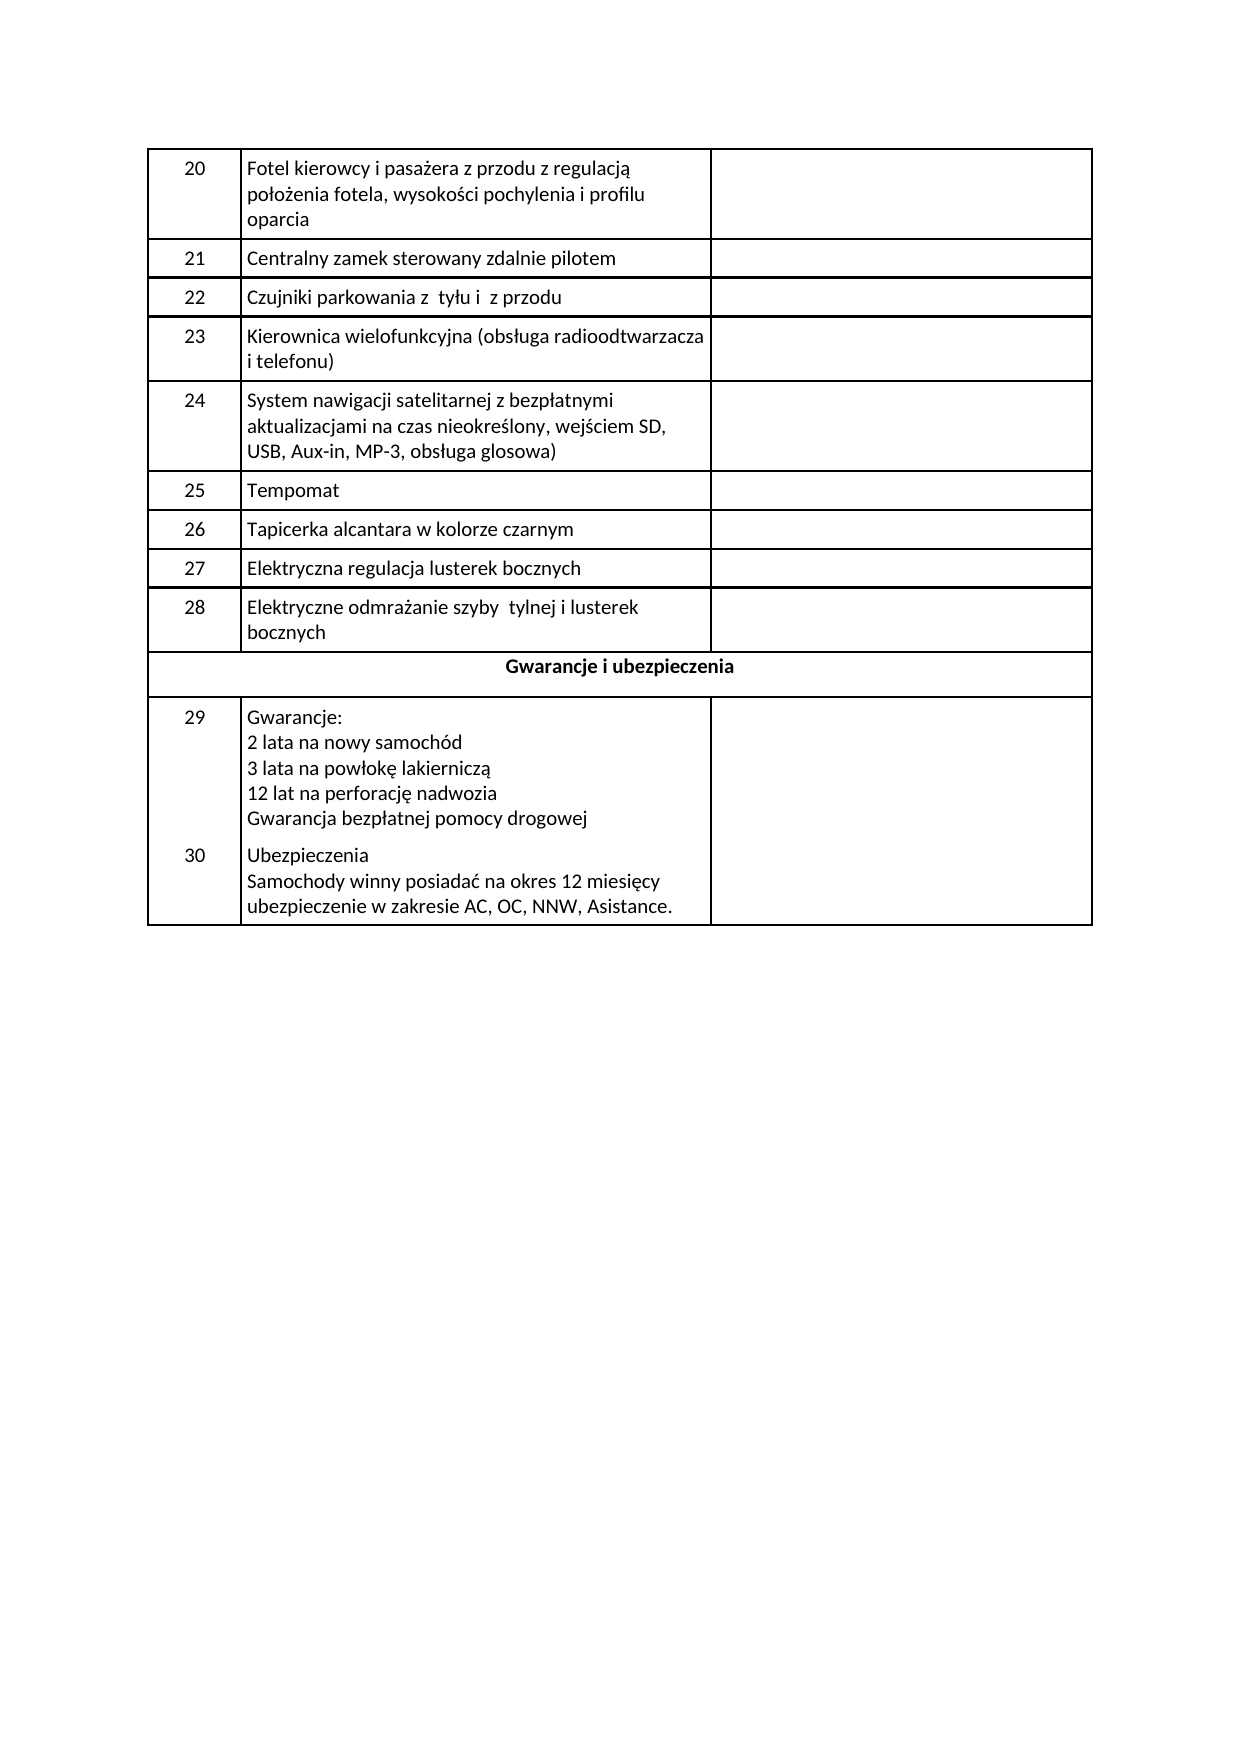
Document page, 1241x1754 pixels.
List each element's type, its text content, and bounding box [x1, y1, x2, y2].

table_cell [712, 698, 1091, 837]
table_cell [712, 511, 1091, 547]
table_cell 25 [149, 472, 240, 508]
table_cell 27 [149, 550, 240, 586]
table_cell System nawigacji satelitarnej z bezpłatnymi aktualizacjami na czas nieokreślony, wejściem SD, USB, Aux-in, MP-3, obsługa glosowa) [242, 382, 710, 469]
table_cell Kierownica wielofunkcyjna (obsługa radioodtwarzacza i telefonu) [242, 318, 710, 380]
table_cell Ubezpieczenia Samochody winny posiadać na okres 12 miesięcy ubezpieczenie w zakresie AC, OC, NNW, Asistance. [242, 837, 710, 924]
table_cell 26 [149, 511, 240, 547]
table_cell Tapicerka alcantara w kolorze czarnym [242, 511, 710, 547]
table_cell Gwarancje i ubezpieczenia [149, 653, 1091, 696]
table_cell 24 [149, 382, 240, 469]
table_cell [712, 318, 1091, 380]
table_cell Gwarancje: 2 lata na nowy samochód 3 lata na powłokę lakierniczą 12 lat na perforację nadwozia Gwarancja bezpłatnej pomocy drogowej [242, 698, 710, 837]
table_cell Czujniki parkowania z tyłu i z przodu [242, 279, 710, 315]
table_cell Fotel kierowcy i pasażera z przodu z regulacją położenia fotela, wysokości pochylenia i profilu oparcia [242, 150, 710, 237]
table_cell [712, 837, 1091, 924]
table_cell 21 [149, 240, 240, 276]
table_cell [712, 472, 1091, 508]
table_cell Centralny zamek sterowany zdalnie pilotem [242, 240, 710, 276]
table_cell [712, 150, 1091, 237]
table_cell [712, 382, 1091, 469]
table_cell 28 [149, 589, 240, 651]
table_cell 29 [149, 698, 240, 837]
table_cell [712, 240, 1091, 276]
table_cell 30 [149, 837, 240, 924]
table_cell [712, 550, 1091, 586]
table_cell Elektryczna regulacja lusterek bocznych [242, 550, 710, 586]
table_cell Tempomat [242, 472, 710, 508]
table_cell 23 [149, 318, 240, 380]
table_cell 22 [149, 279, 240, 315]
table_cell Elektryczne odmrażanie szyby tylnej i lusterek bocznych [242, 589, 710, 651]
table_cell 20 [149, 150, 240, 237]
table_cell [712, 589, 1091, 651]
table_cell [712, 279, 1091, 315]
